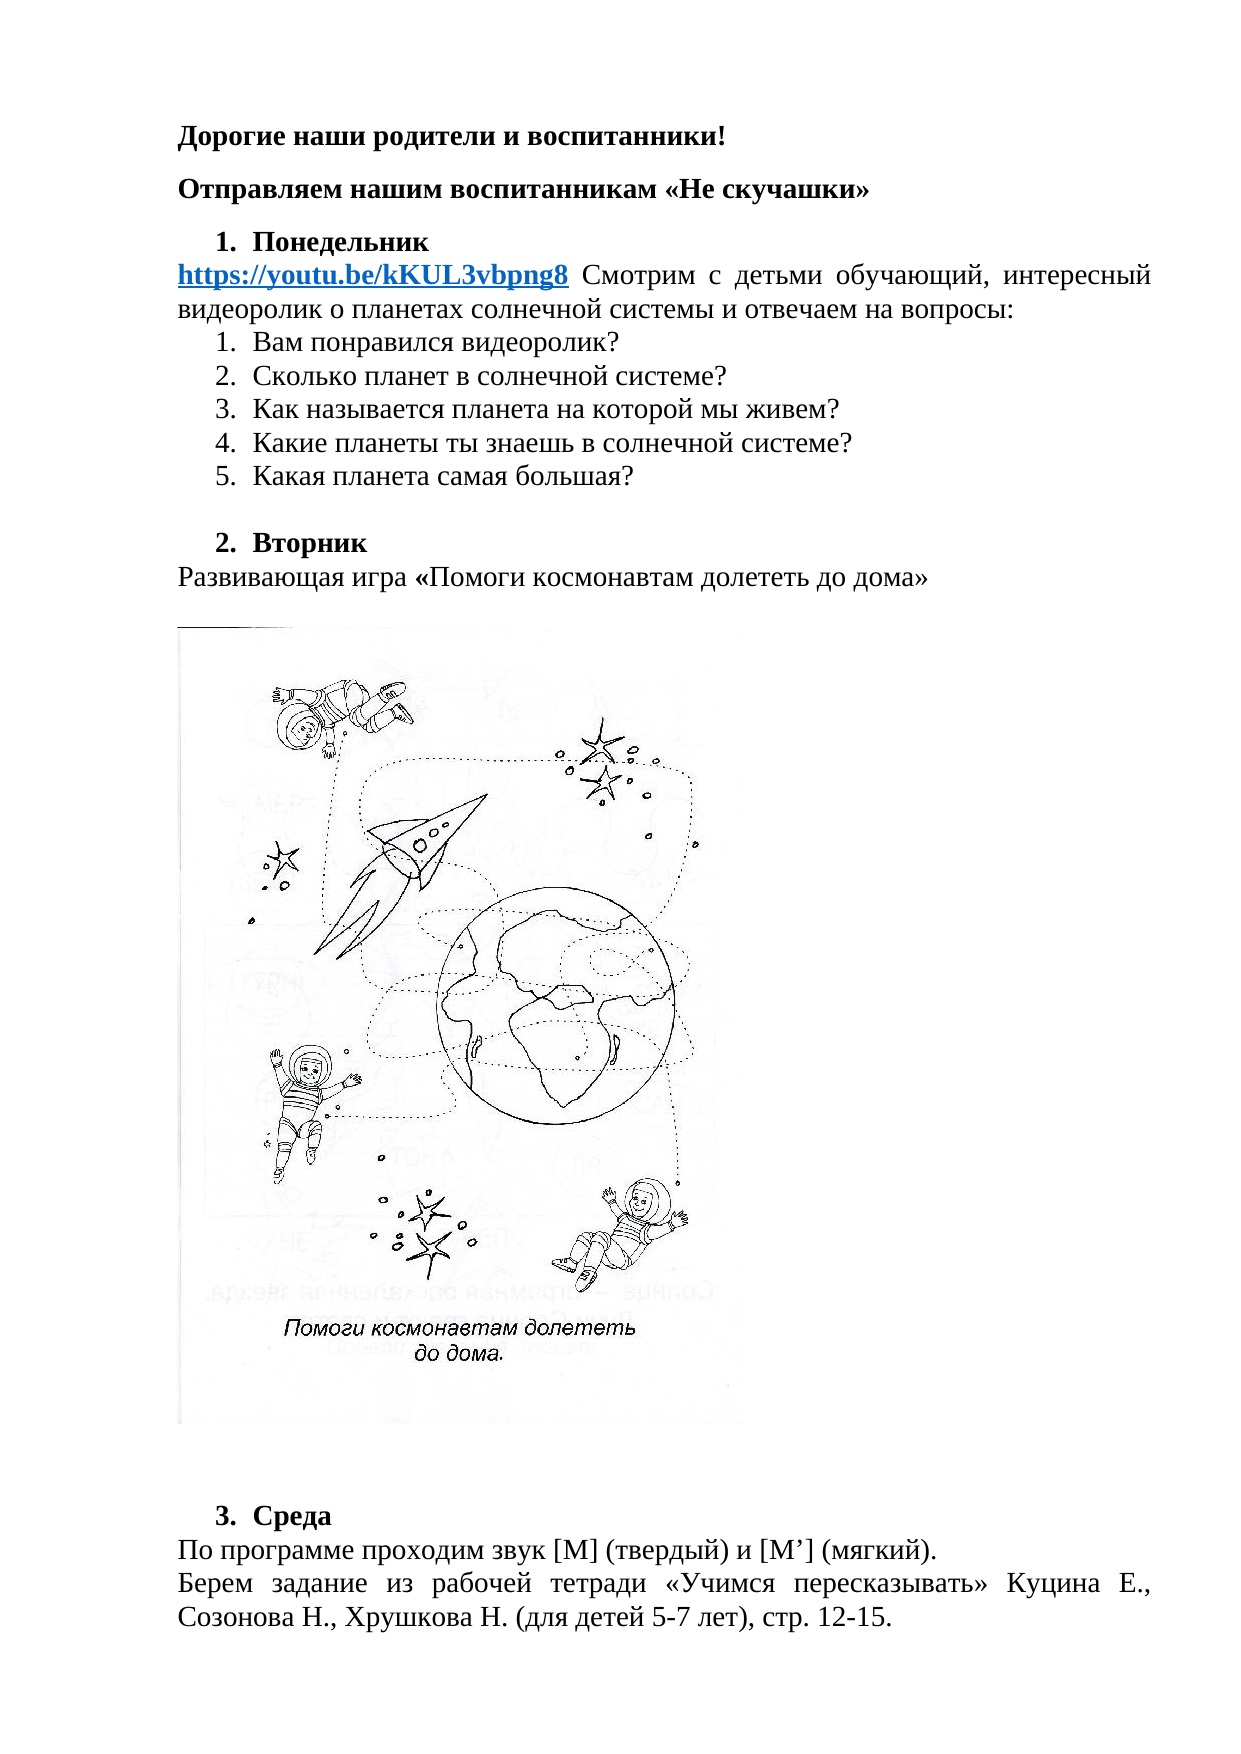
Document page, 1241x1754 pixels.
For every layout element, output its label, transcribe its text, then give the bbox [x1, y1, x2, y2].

list Вторник [215, 526, 1152, 559]
text Отправляем нашим воспитанникам «Не скучашки» [177, 171, 1152, 204]
text По программе проходим звук [М] (твердый) и [М’] (мягкий). [177, 1532, 1152, 1565]
list Какая планета самая большая? [215, 458, 1152, 492]
list Какие планеты ты знаешь в солнечной системе? [215, 425, 1152, 458]
list Среда [215, 1498, 1152, 1532]
text Развивающая игра «Помоги космонавтам долететь до дома» [177, 559, 1152, 593]
text Дорогие наши родители и воспитанники! [177, 118, 1152, 152]
list Понедельник [215, 224, 1152, 257]
text https://youtu.be/kKUL3vbpng8 Смотрим с детьми обучающий, интересный видеоролик о планетах солнечной системы и отвечаем на вопросы: [177, 257, 1152, 324]
list Сколько планет в солнечной системе? [215, 358, 1152, 391]
list Как называется планета на которой мы живем? [215, 391, 1152, 425]
picture [177, 627, 743, 1424]
list Вам понравился видеоролик? [215, 324, 1152, 358]
text Берем задание из рабочей тетради «Учимся пересказывать» Куцина Е., Созонова Н., Хрушкова Н. (для детей 5-7 лет), стр. 12-15. [177, 1565, 1152, 1632]
